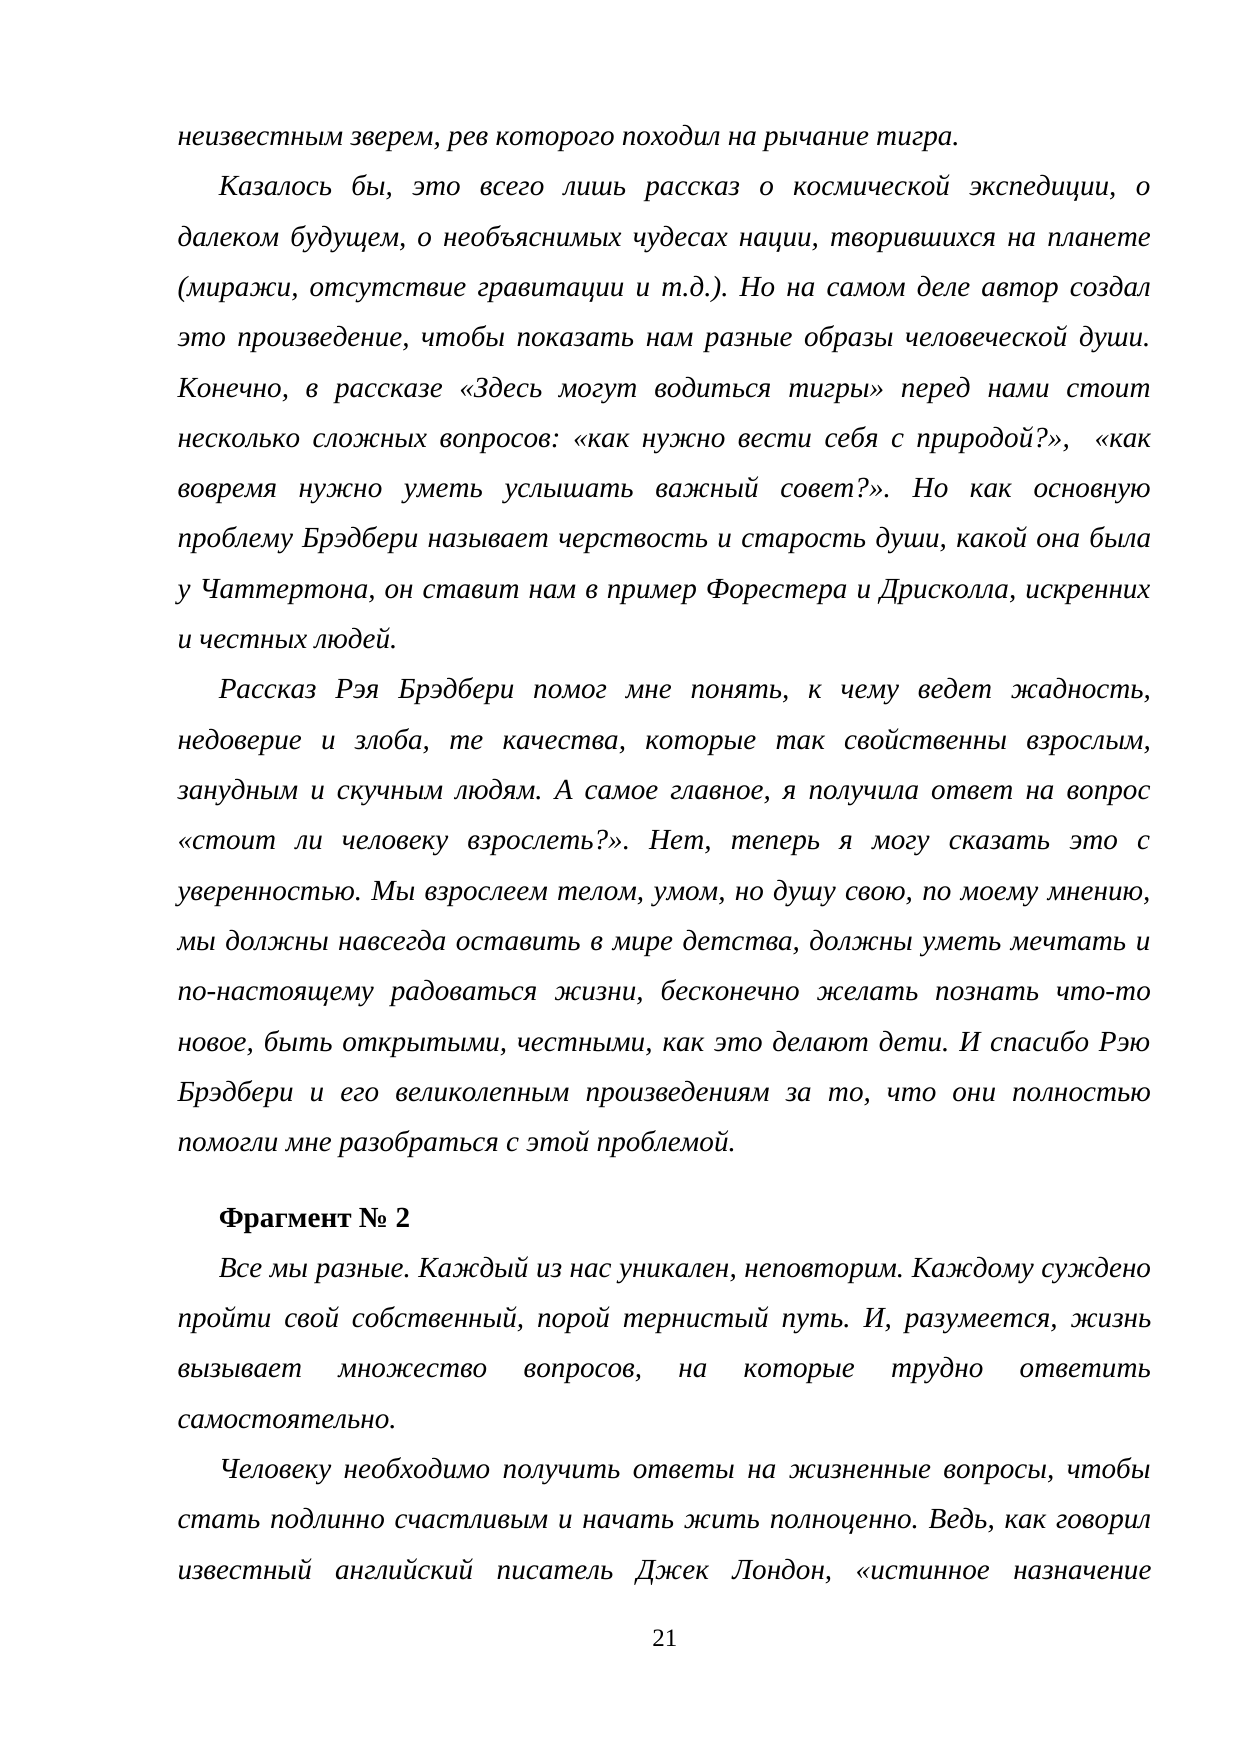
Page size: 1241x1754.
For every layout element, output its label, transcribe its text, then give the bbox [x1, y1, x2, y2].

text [177, 118, 1152, 152]
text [177, 1451, 1152, 1585]
list Фрагмент № 2 [177, 1200, 1152, 1233]
text Рассказ Рэя Брэдбери помог мне понять, к чему ведет жадность, недоверие и злоба, те качества, которые так свойственны взрослым, занудным и скучным людям. А самое главное, я получила ответ на вопрос «стоит ли человеку взрослеть?». Нет, теперь я могу сказать это с уверенностью. Мы взрослеем телом, умом, но душу свою, по моему мнению, мы должны навсегда оставить в мире детства, должны уметь мечтать и по-настоящему радоваться жизни, бесконечно желать познать что-то новое, быть открытыми, честными, как это делают дети. И спасибо Рэю Брэдбери и его великолепным произведениям за то, что они полностью помогли мне разобраться с этой проблемой. [177, 672, 1152, 1158]
text Казалось бы, это всего лишь рассказ о космической экспедиции, о далеком будущем, о необъяснимых чудесах нации, творившихся на планете (миражи, отсутствие гравитации и т.д.). Но на самом деле автор создал это произведение, чтобы показать нам разные образы человеческой души. Конечно, в рассказе «Здесь могут водиться тигры» перед нами стоит несколько сложных вопросов: «как нужно вести себя с природой?», «как вовремя нужно уметь услышать важный совет?». Но как основную проблему Брэдбери называет черствость и старость души, какой она была у Чаттертона, он ставит нам в пример Форестера и Дрисколла, искренних и честных людей. [177, 168, 1152, 655]
text Все мы разные. Каждый из нас уникален, неповторим. Каждому суждено пройти свой собственный, порой тернистый путь. И, разумеется, жизнь вызывает множество вопросов, на которые трудно ответить самостоятельно. [177, 1250, 1152, 1434]
